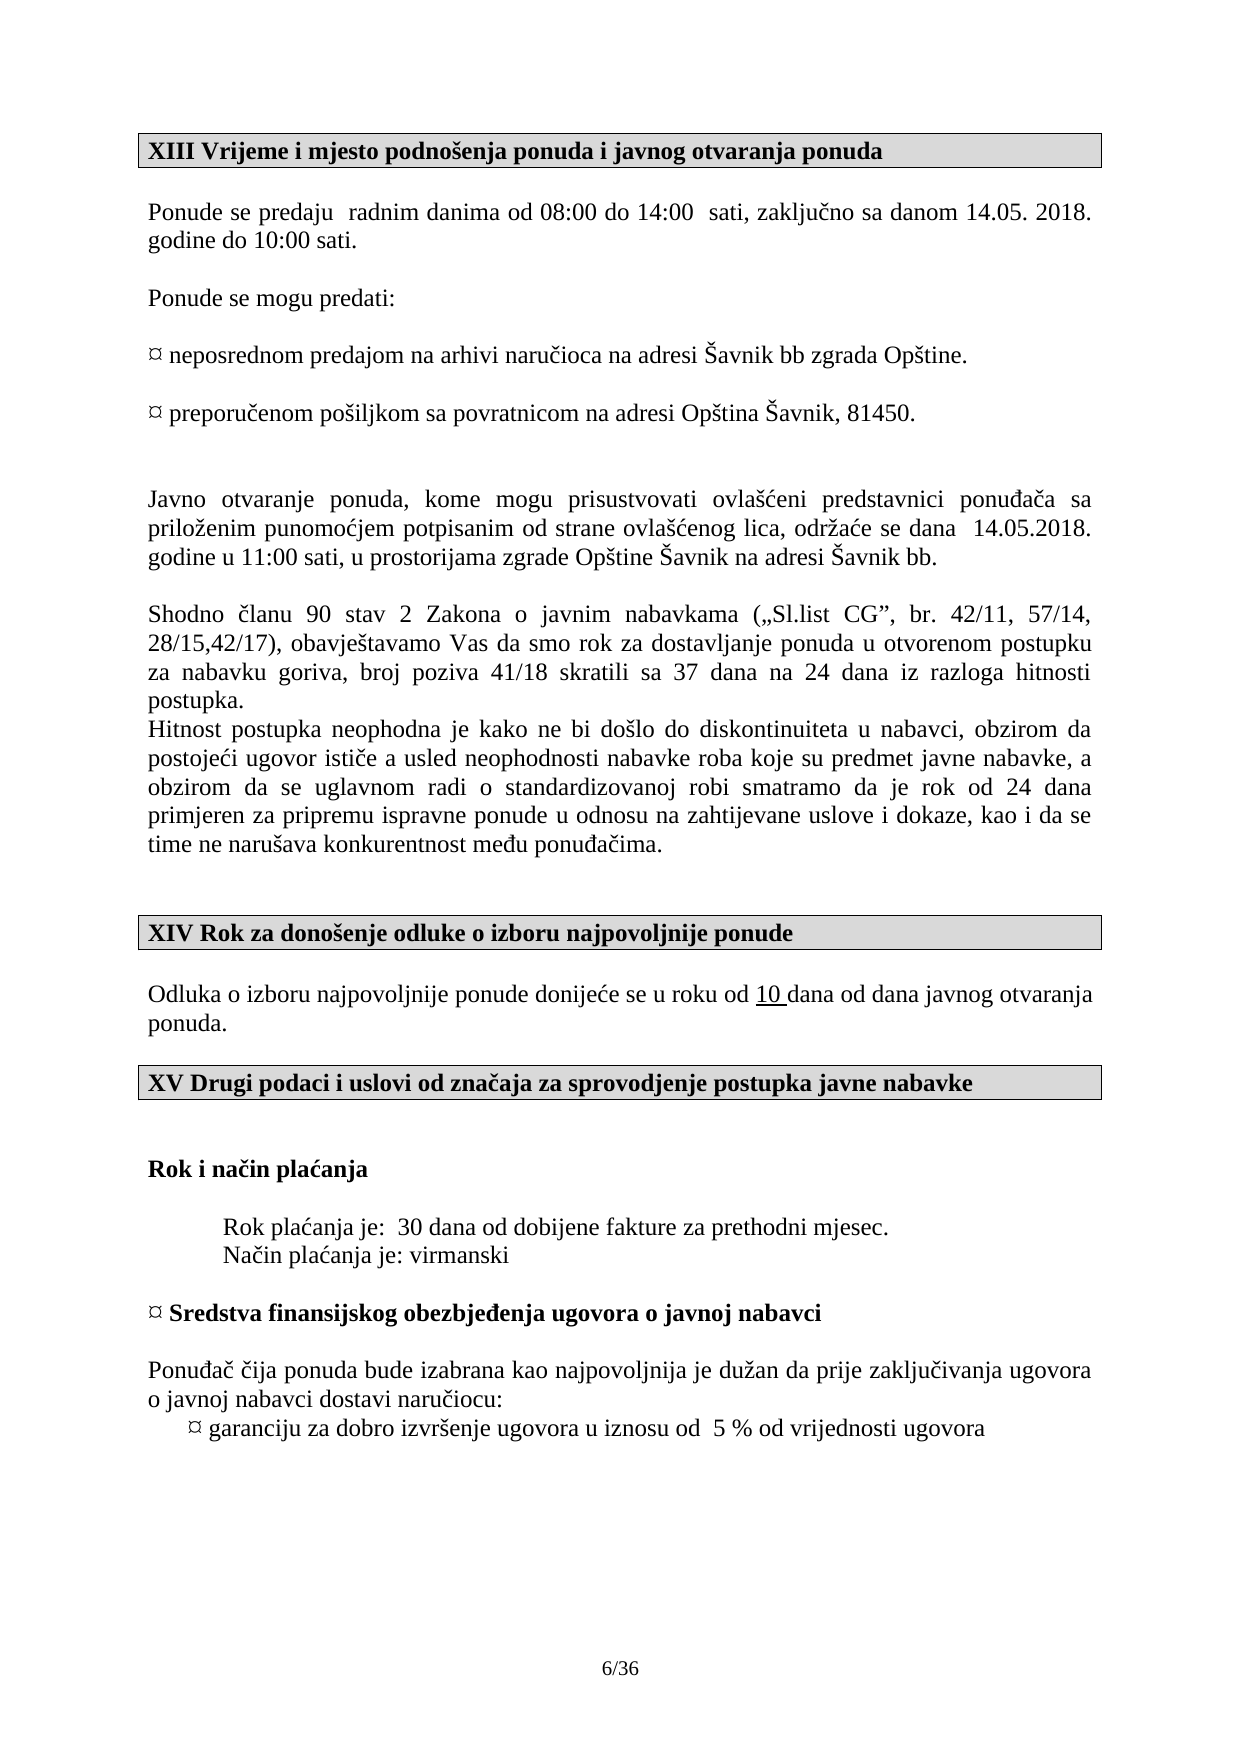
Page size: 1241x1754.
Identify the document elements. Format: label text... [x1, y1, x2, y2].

text Odluka o izboru najpovoljnije ponude donijeće se u roku od 10 dana od dana javnog otvaranja ponuda. [148, 979, 1093, 1037]
text preporučenom pošiljkom sa povratnicom na adresi Opština Šavnik, 81450. [148, 398, 1093, 427]
text XV Drugi podaci i uslovi od značaja za sprovodjenje postupka javne nabavke [139, 1066, 1101, 1099]
text Sredstva finansijskog obezbjeđenja ugovora o javnoj nabavci [148, 1298, 1093, 1327]
list garanciju za dobro izvršenje ugovora u iznosu od 5 % od vrijednosti ugovora [187, 1413, 1093, 1442]
list Rok plaćanja je: 30 dana od dobijene fakture za prethodni mjesec. [223, 1212, 1093, 1241]
text Javno otvaranje ponuda, kome mogu prisustvovati ovlašćeni predstavnici ponuđača sa priloženim punomoćjem potpisanim od strane ovlašćenog lica, održaće se dana 14.05.2018. godine u 11:00 sati, u prostorijama zgrade Opštine Šavnik na adresi Šavnik bb. [148, 484, 1093, 570]
text Ponuđač čija ponuda bude izabrana kao najpovoljnija je dužan da prije zaključivanja ugovora o javnoj nabavci dostavi naručiocu: [148, 1356, 1093, 1413]
text Ponude se predaju radnim danima od 08:00 do 14:00 sati, zaključno sa danom 14.05. 2018. godine do 10:00 sati. [148, 197, 1093, 254]
text XIII Vrijeme i mjesto podnošenja ponuda i javnog otvaranja ponuda [139, 134, 1101, 167]
text Shodno članu 90 stav 2 Zakona o javnim nabavkama („Sl.list CG”, br. 42/11, 57/14, 28/15,42/17), obavještavamo Vas da smo rok za dostavljanje ponuda u otvorenom postupku za nabavku goriva, broj poziva 41/18 skratili sa 37 dana na 24 dana iz razloga hitnosti postupka. [148, 599, 1093, 714]
text Rok i način plaćanja [148, 1154, 1093, 1183]
text Ponude se mogu predati: [148, 283, 1093, 312]
text neposrednom predajom na arhivi naručioca na adresi Šavnik bb zgrada Opštine. [148, 340, 1093, 369]
text Hitnost postupka neophodna je kako ne bi došlo do diskontinuiteta u nabavci, obzirom da postojeći ugovor ističe a usled neophodnosti nabavke roba koje su predmet javne nabavke, a obzirom da se uglavnom radi o standardizovanoj robi smatramo da je rok od 24 dana primjeren za pripremu ispravne ponude u odnosu na zahtijevane uslove i dokaze, kao i da se time ne narušava konkurentnost među ponuđačima. [148, 714, 1093, 858]
text XIV Rok za donošenje odluke o izboru najpovoljnije ponude [139, 916, 1101, 949]
list Način plaćanja je: virmanski [223, 1241, 1093, 1269]
